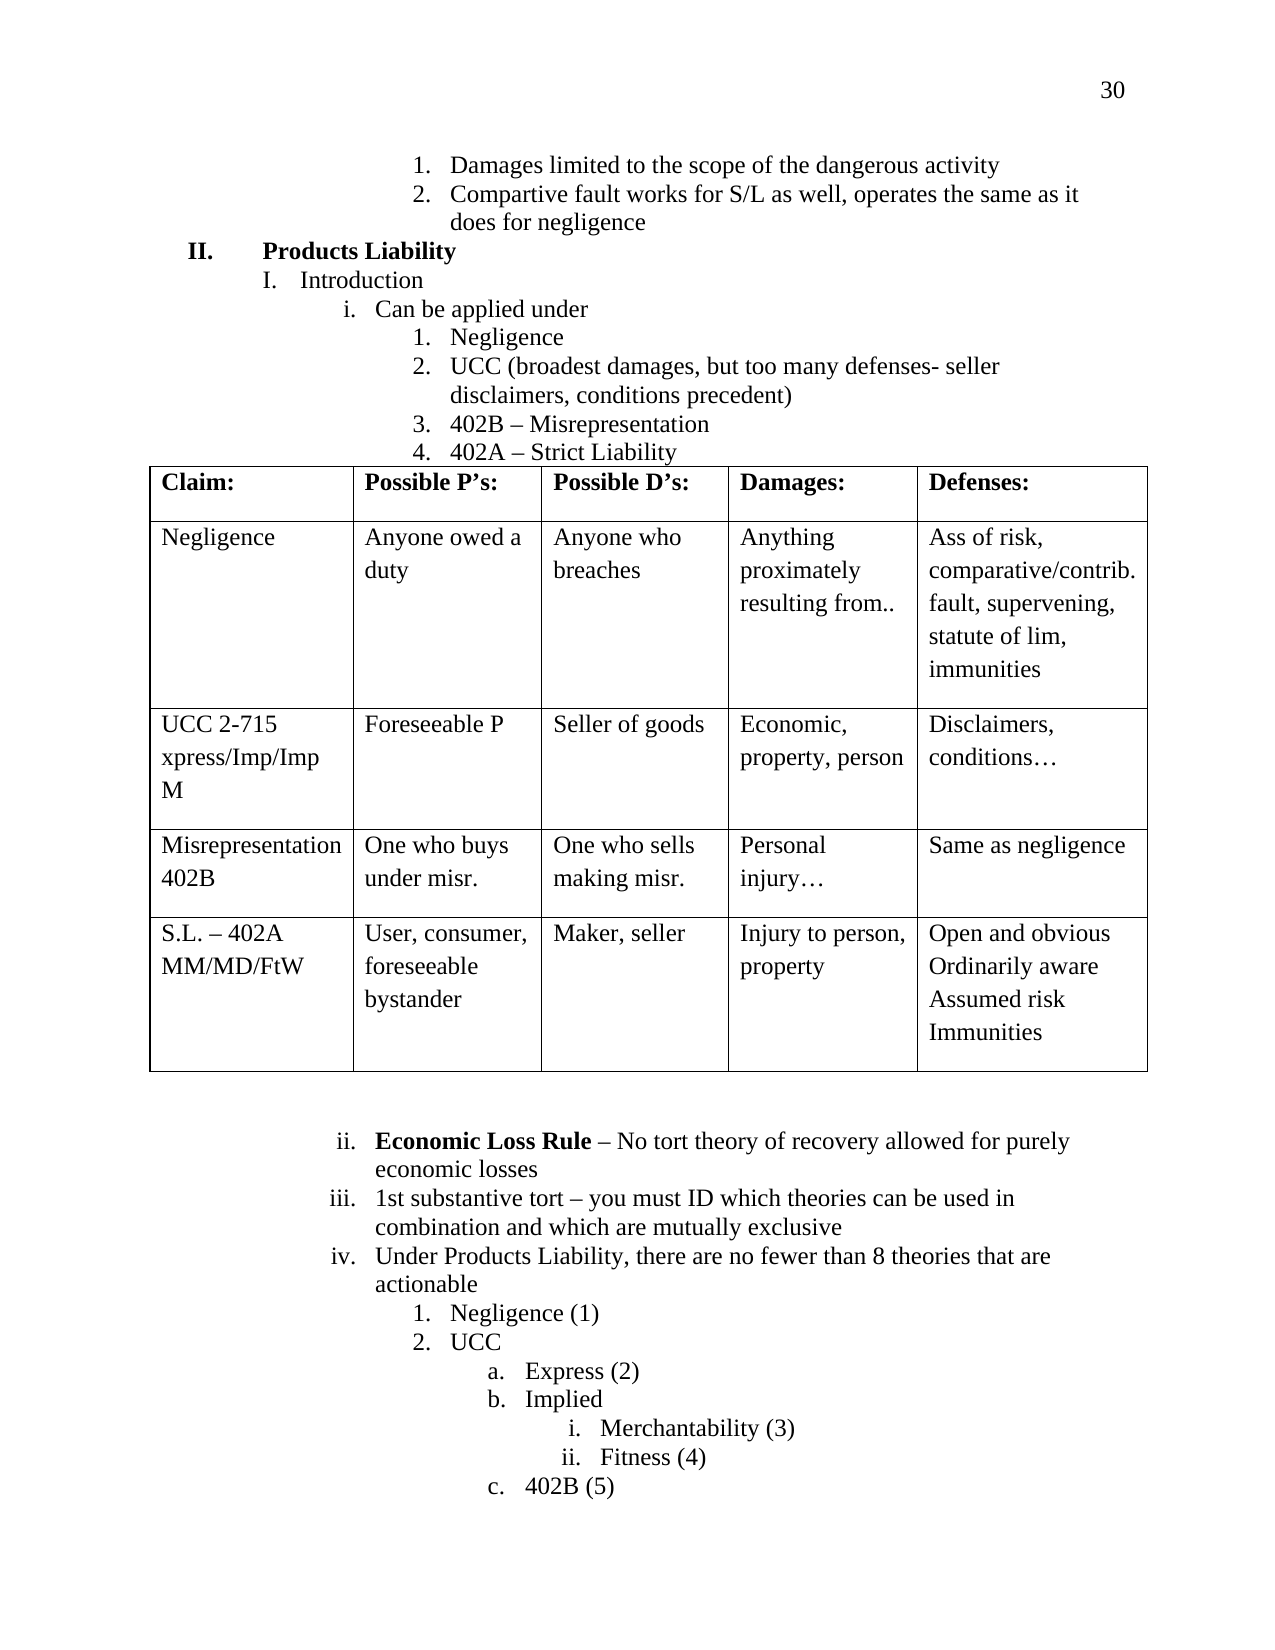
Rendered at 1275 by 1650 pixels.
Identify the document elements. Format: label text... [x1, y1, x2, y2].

table_cell UCC 2-715 xpress/Imp/ImpM [151, 709, 353, 829]
table_cell Disclaimers, conditions… [918, 709, 1147, 829]
list Negligence (1) [412, 1298, 1125, 1327]
list Express (2) [487, 1356, 1125, 1384]
table_cell Injury to person, property [729, 918, 917, 1071]
table_cell Ass of risk, comparative/contrib. fault, supervening, statute of lim, immunities [918, 522, 1147, 708]
list UCC [412, 1327, 1125, 1356]
table_cell Negligence [151, 522, 353, 708]
table_header Possible D’s: [542, 467, 728, 521]
list 402B (5) [487, 1471, 1125, 1499]
table_cell S.L. – 402A MM/MD/FtW [151, 918, 353, 1071]
table_header Possible P’s: [354, 467, 541, 521]
list Merchantability (3) [581, 1413, 1125, 1442]
table_cell Anyone owed a duty [354, 522, 541, 708]
table_cell Personal injury… [729, 830, 917, 917]
list Introduction [262, 265, 1125, 294]
table_cell Seller of goods [542, 709, 728, 829]
list Damages limited to the scope of the dangerous activity [412, 150, 1125, 179]
list Implied [487, 1384, 1125, 1413]
list 402B – Misrepresentation [412, 409, 1125, 437]
table_cell One who sells making misr. [542, 830, 728, 917]
table_cell Foreseeable P [354, 709, 541, 829]
table_cell Maker, seller [542, 918, 728, 1071]
list Under Products Liability, there are no fewer than 8 theories that are actionable [356, 1241, 1125, 1298]
table_header Damages: [729, 467, 917, 521]
list Fitness (4) [581, 1442, 1125, 1471]
table_cell Anyone who breaches [542, 522, 728, 708]
table_cell Economic, property, person [729, 709, 917, 829]
list Negligence [412, 322, 1125, 351]
table_cell One who buys under misr. [354, 830, 541, 917]
table_cell Same as negligence [918, 830, 1147, 917]
list Compartive fault works for S/L as well, operates the same as it does for negligence [412, 179, 1125, 236]
list 1st substantive tort – you must ID which theories can be used in combination and which are mutually exclusive [356, 1183, 1125, 1241]
table_cell User, consumer, foreseeable bystander [354, 918, 541, 1071]
list UCC (broadest damages, but too many defenses- seller disclaimers, conditions precedent) [412, 351, 1125, 409]
list Products Liability [187, 236, 1125, 265]
list Economic Loss Rule – No tort theory of recovery allowed for purely economic losses [356, 1126, 1125, 1183]
table_header Defenses: [918, 467, 1147, 521]
list 402A – Strict Liability [412, 437, 1125, 466]
table_cell Anything proximately resulting from.. [729, 522, 917, 708]
table_header Claim: [151, 467, 353, 521]
table_cell Open and obvious Ordinarily aware Assumed risk Immunities [918, 918, 1147, 1071]
table_cell Misrepresentation 402B [151, 830, 353, 917]
list Can be applied under [356, 294, 1125, 322]
